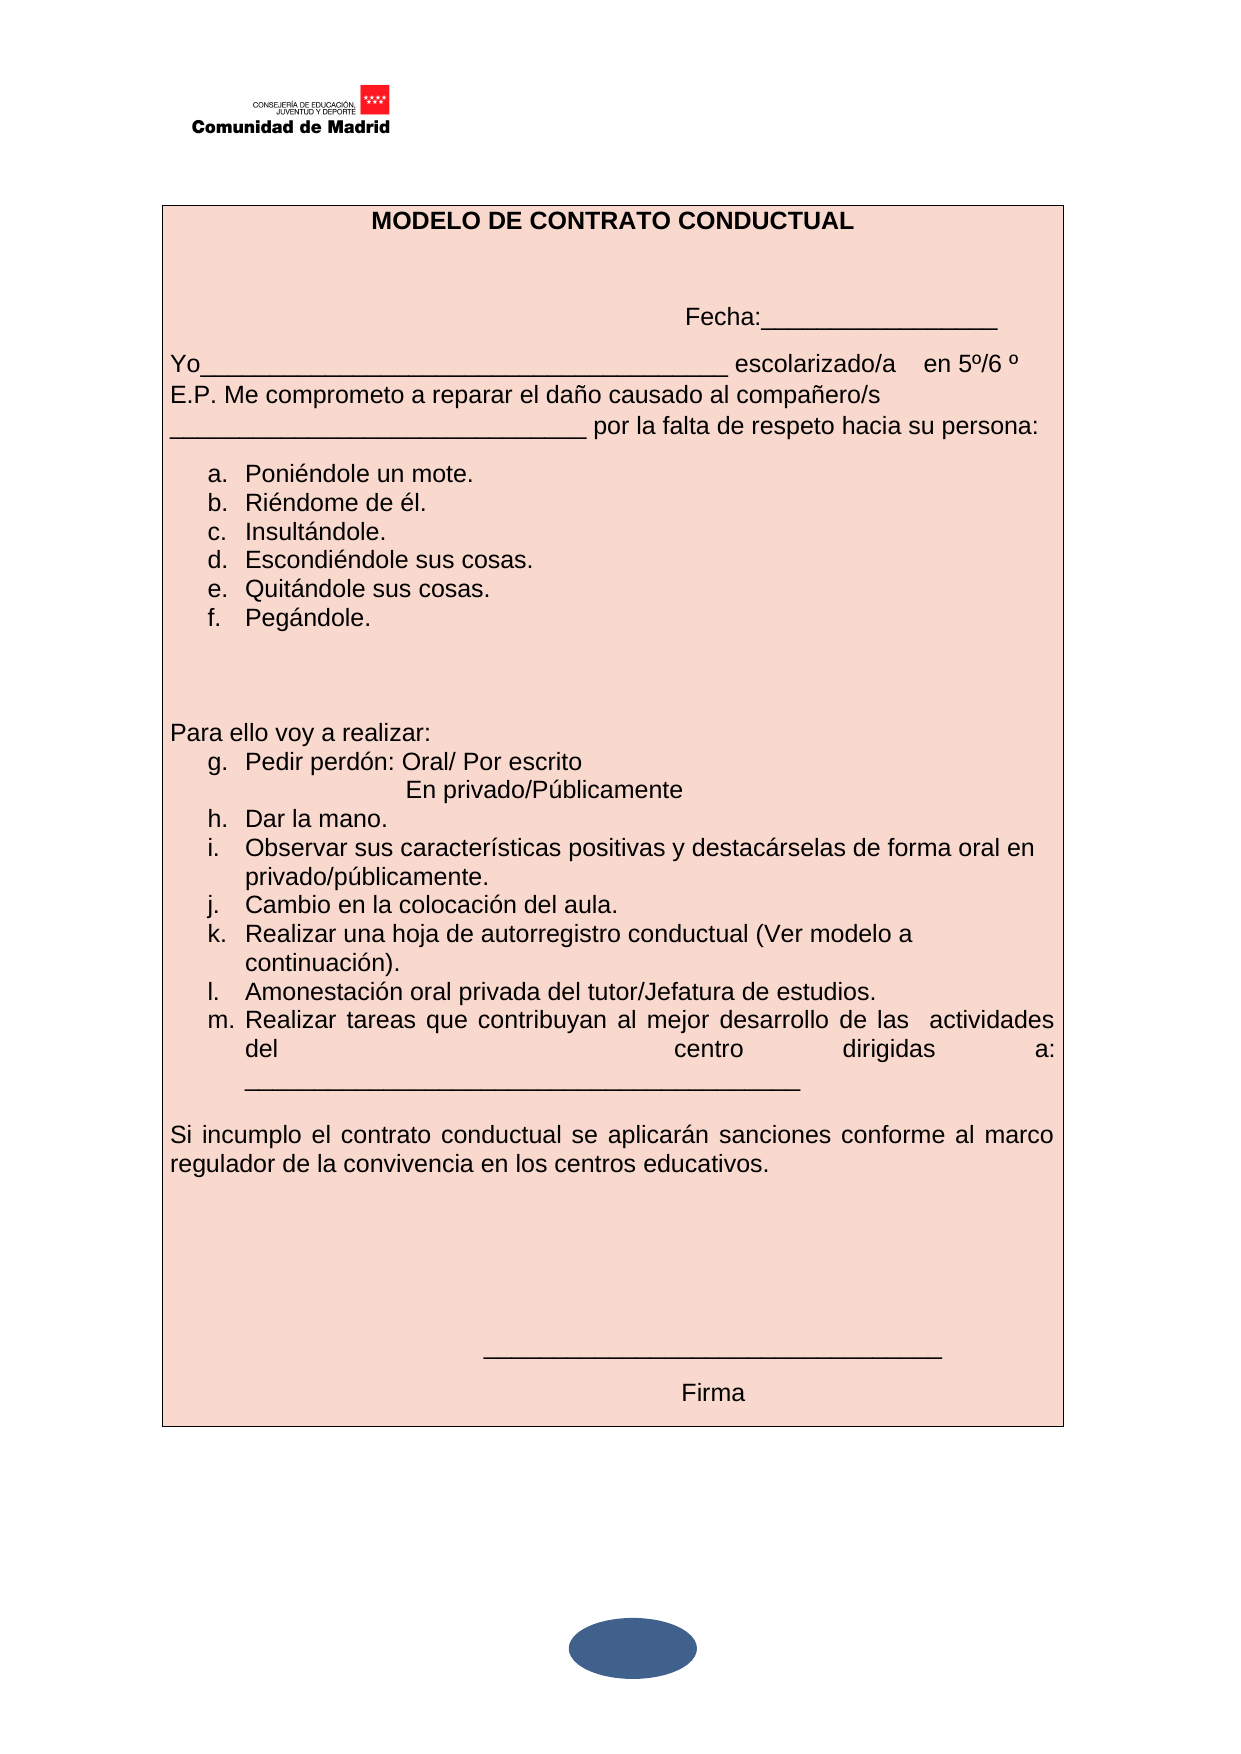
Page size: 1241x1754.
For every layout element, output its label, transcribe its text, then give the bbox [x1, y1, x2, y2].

table_header MODELO DE CONTRATO CONDUCTUAL Fecha:_________________ Yo______________________________________ escolarizado/a en 5º/6 º E.P. Me comprometo a reparar el daño causado al compañero/s ______________________________ por la falta de respeto hacia su persona: Poniéndole un mote. Riéndome de él. Insultándole. Escondiéndole sus cosas. Quitándole sus cosas. Pegándole. Para ello voy a realizar: Pedir perdón: Oral/ Por escrito En privado/Públicamente Dar la mano. Observar sus características positivas y destacárselas de forma oral en privado/públicamente. Cambio en la colocación del aula. Realizar una hoja de autorregistro conductual (Ver modelo a continuación). Amonestación oral privada del tutor/Jefatura de estudios. Realizar tareas que contribuyan al mejor desarrollo de las actividades del centro dirigidas a: ________________________________________ Si incumplo el contrato conductual se aplicarán sanciones conforme al marco regulador de la convivencia en los centros educativos. _________________________________ Firma [163, 206, 1063, 1426]
picture [177, 73, 398, 143]
